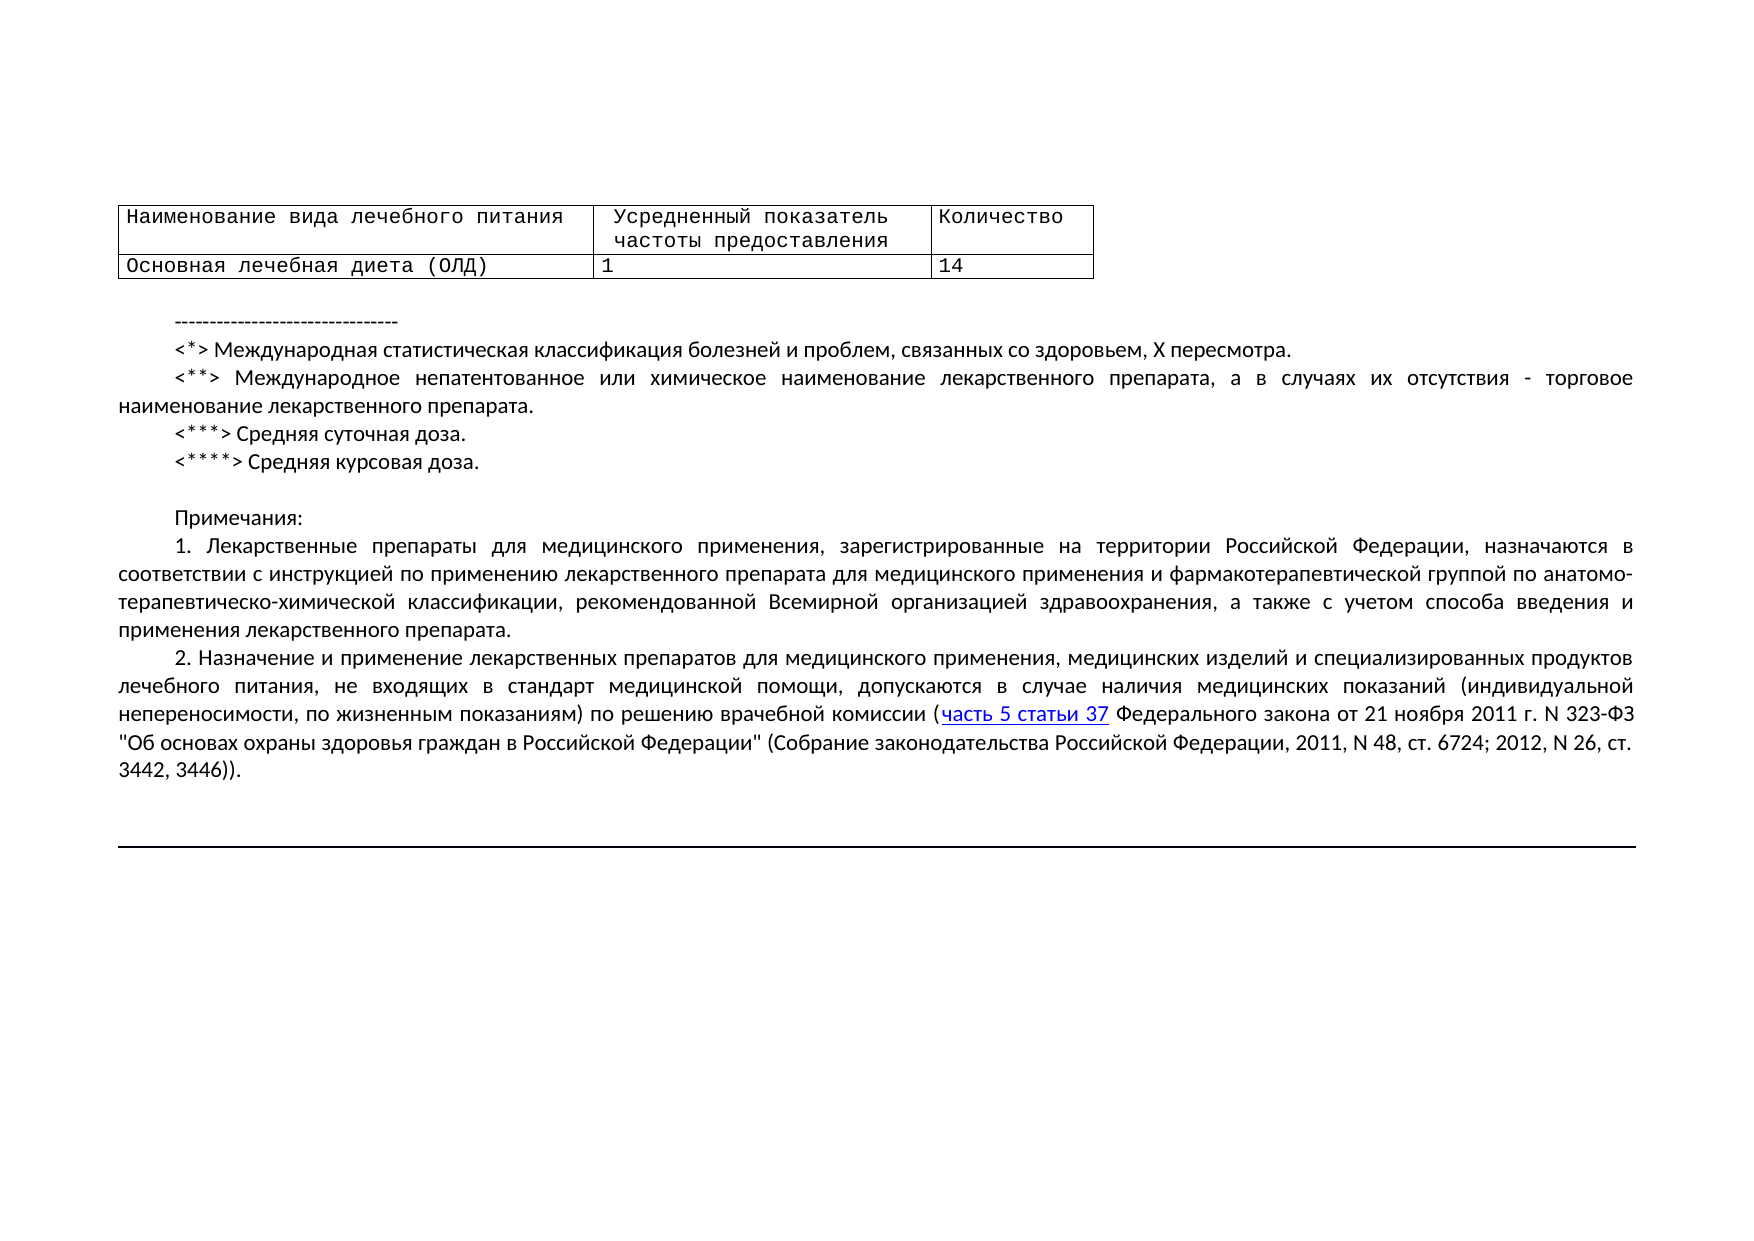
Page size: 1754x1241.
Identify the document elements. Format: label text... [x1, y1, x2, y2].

text <**> Международное непатентованное или химическое наименование лекарственного препарата, а в случаях их отсутствия - торговое наименование лекарственного препарата. [118, 363, 1636, 419]
table_cell 1 [594, 255, 931, 278]
text Примечания: [118, 503, 1636, 531]
table_header Усредненный показатель частоты предоставления [594, 206, 931, 253]
table_cell Основная лечебная диета (ОЛД) [119, 255, 593, 278]
table_header Наименование вида лечебного питания [119, 206, 593, 253]
text <*> Международная статистическая классификация болезней и проблем, связанных со здоровьем, X пересмотра. [118, 335, 1636, 363]
text 2. Назначение и применение лекарственных препаратов для медицинского применения, медицинских изделий и специализированных продуктов лечебного питания, не входящих в стандарт медицинской помощи, допускаются в случае наличия медицинских показаний (индивидуальной непереносимости, по жизненным показаниям) по решению врачебной комиссии (часть 5 статьи 37 Федерального закона от 21 ноября 2011 г. N 323-ФЗ "Об основах охраны здоровья граждан в Российской Федерации" (Собрание законодательства Российской Федерации, 2011, N 48, ст. 6724; 2012, N 26, ст. 3442, 3446)). [118, 643, 1636, 784]
table_header Количество [932, 206, 1093, 253]
text -------------------------------- [118, 307, 1636, 335]
text 1. Лекарственные препараты для медицинского применения, зарегистрированные на территории Российской Федерации, назначаются в соответствии с инструкцией по применению лекарственного препарата для медицинского применения и фармакотерапевтической группой по анатомо-терапевтическо-химической классификации, рекомендованной Всемирной организацией здравоохранения, а также с учетом способа введения и применения лекарственного препарата. [118, 531, 1636, 643]
text <***> Средняя суточная доза. [118, 419, 1636, 447]
table_cell 14 [932, 255, 1093, 278]
text <****> Средняя курсовая доза. [118, 447, 1636, 475]
